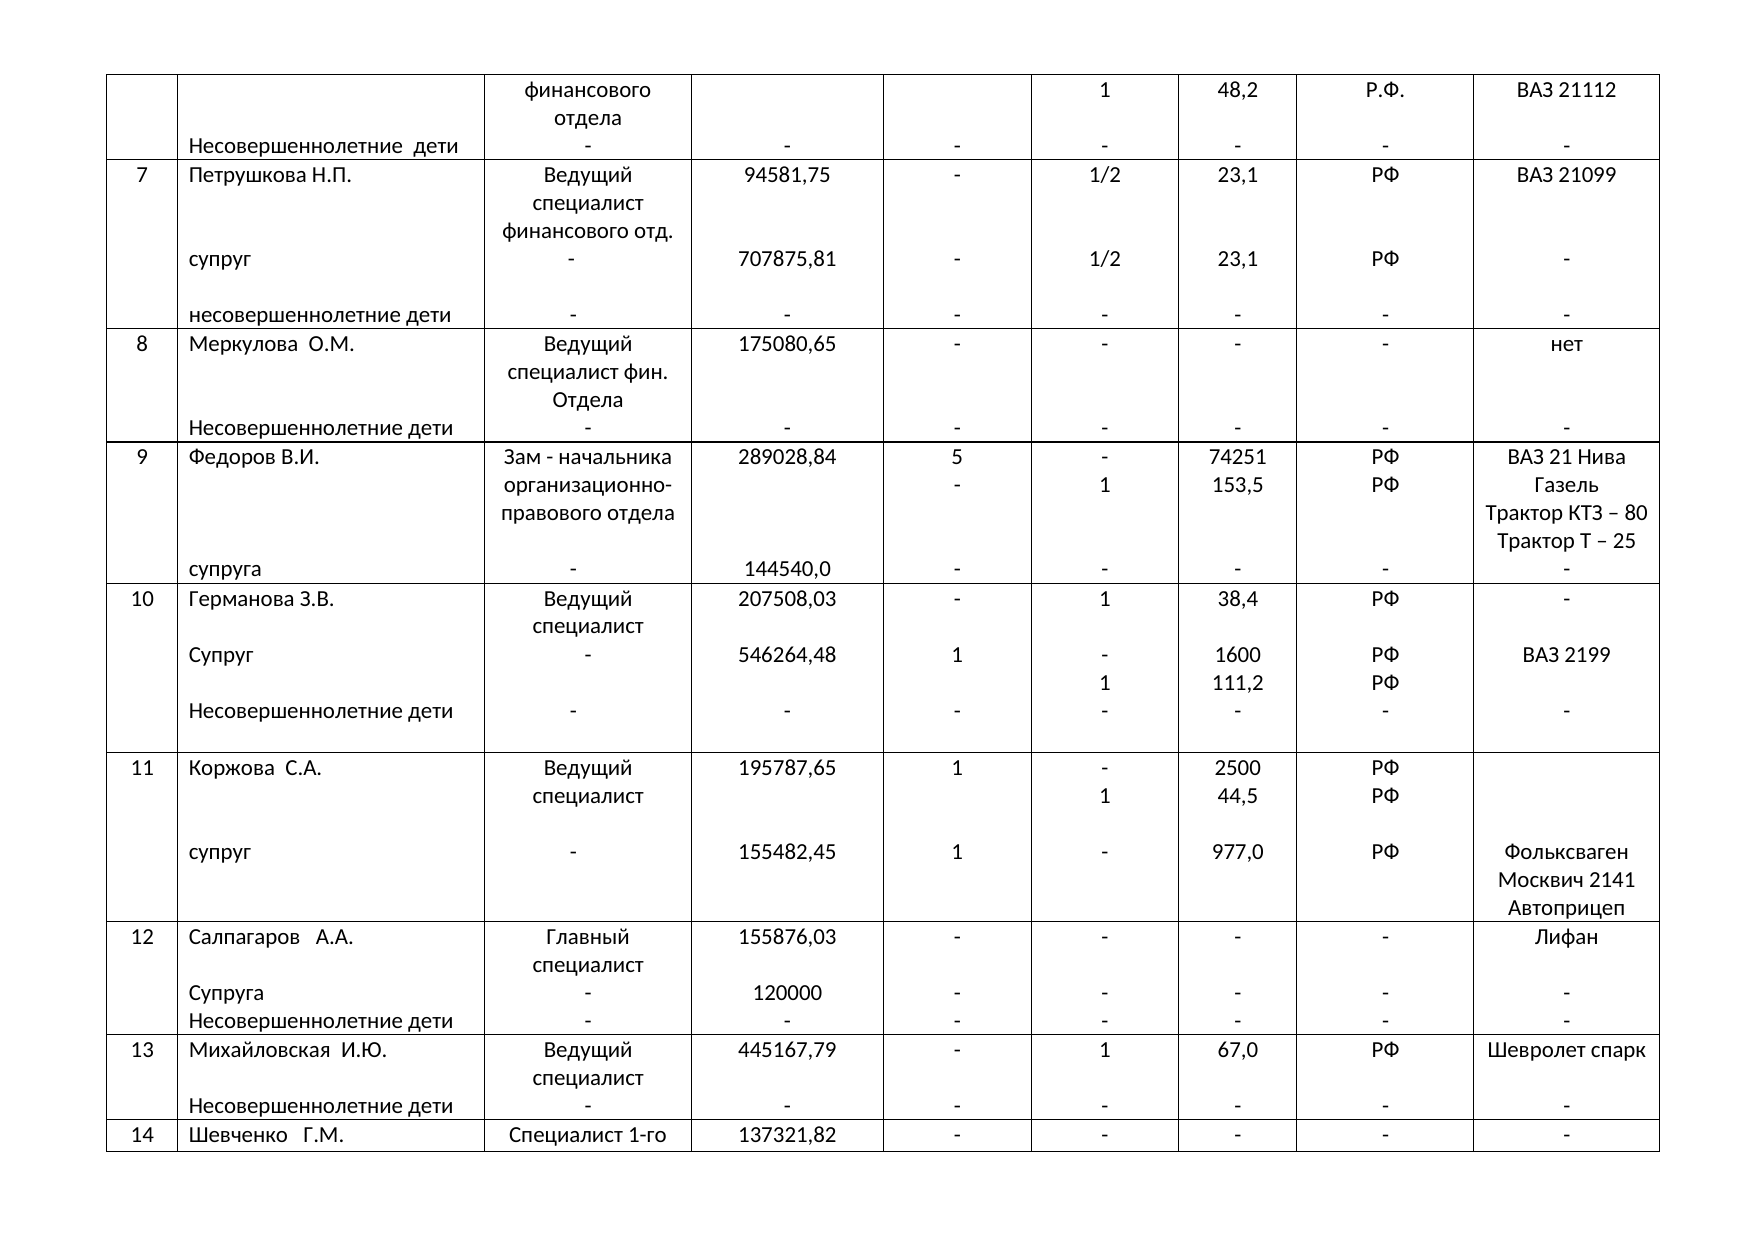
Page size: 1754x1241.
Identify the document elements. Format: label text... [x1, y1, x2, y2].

table_cell 12 [107, 922, 177, 1034]
table_cell 8 [107, 329, 177, 441]
table_cell - 1 - [884, 584, 1031, 752]
table_cell 155876,03 120000 - [692, 922, 883, 1034]
table_cell 23,1 23,1 - [1179, 160, 1296, 328]
table_cell 10 [107, 584, 177, 752]
table_cell 359803,82 - [692, 75, 883, 159]
table_cell 1 - [884, 75, 1031, 159]
table_cell РФ РФ РФ [1297, 753, 1473, 921]
table_cell РФ - [1297, 1035, 1473, 1119]
table_cell 5 - - [884, 443, 1031, 583]
table_cell - - [1179, 329, 1296, 441]
table_cell 1 - 1 - [1032, 584, 1178, 752]
table_cell 924,0 48,2 - [1179, 75, 1296, 159]
table_cell ВАЗ 21 Нива Газель Трактор КТЗ – 80 Трактор Т – 25 - [1474, 443, 1659, 583]
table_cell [485, 75, 691, 159]
table_cell - - - [884, 160, 1031, 328]
table_cell - 1 - [1032, 75, 1178, 159]
table_cell 1 - [1032, 1035, 1178, 1119]
table_cell Федоров В.И. супруга [178, 443, 484, 583]
table_cell 11 [107, 753, 177, 921]
table_cell Михайловская И.Ю. Несовершеннолетние дети [178, 1035, 484, 1119]
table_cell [1474, 75, 1659, 159]
table_cell - - - [884, 922, 1031, 1034]
table_cell - 1 [884, 1120, 1031, 1151]
table_cell 9 [107, 443, 177, 583]
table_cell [178, 75, 484, 159]
table_cell 7 [107, 160, 177, 328]
table_cell Салпагаров А.А. Супруга Несовершеннолетние дети [178, 922, 484, 1034]
table_cell - - [1297, 329, 1473, 441]
table_cell - - 1,5 [1032, 1120, 1178, 1151]
table_cell 1/2 1/2 - [1032, 160, 1178, 328]
table_cell РФ РФ РФ - [1297, 584, 1473, 752]
table_cell 67,0 - [1179, 1035, 1296, 1119]
table_cell Шевролет спарк - [1474, 1035, 1659, 1119]
table_cell Ведущий специалист фин. Отдела - [485, 329, 691, 441]
table_cell 137321,82 90000,0 [692, 1120, 883, 1151]
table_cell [178, 1120, 484, 1151]
table_cell Петрушкова Н.П. супруг несовершеннолетние дети [178, 160, 484, 328]
table_cell 38,4 1600 111,2 - [1179, 584, 1296, 752]
table_cell - - - [1179, 922, 1296, 1034]
table_cell 14 [107, 1120, 177, 1151]
table_cell 94581,75 707875,81 - [692, 160, 883, 328]
table_cell 445167,79 - [692, 1035, 883, 1119]
table_cell Лифан - - [1474, 922, 1659, 1034]
table_cell РФ Р.Ф. - [1297, 75, 1473, 159]
table_cell ВАЗ 21099 - - [1474, 160, 1659, 328]
table_cell Ведущий специалист - [485, 753, 691, 921]
table_cell Меркулова О.М. Несовершеннолетние дети [178, 329, 484, 441]
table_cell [485, 1120, 691, 1151]
table_cell 1 1 [884, 753, 1031, 921]
table_cell - 1 - [1032, 443, 1178, 583]
table_cell Коржова С.А. супруг [178, 753, 484, 921]
table_cell - ВАЗ 217030 [1474, 1120, 1659, 1151]
table_cell - - [884, 329, 1031, 441]
table_cell 2500 44,5 977,0 [1179, 753, 1296, 921]
table_cell нет - [1474, 329, 1659, 441]
table_cell 195787,65 155482,45 [692, 753, 883, 921]
table_cell Фольксваген Москвич 2141 Автоприцеп [1474, 753, 1659, 921]
table_cell - 1274 102,0 [1179, 1120, 1296, 1151]
table_cell РФ РФ - [1297, 443, 1473, 583]
table_cell Германова З.В. Супруг Несовершеннолетние дети [178, 584, 484, 752]
table_cell - - [884, 1035, 1031, 1119]
table_cell - 1 - [1032, 753, 1178, 921]
table_cell РФ РФ - [1297, 160, 1473, 328]
table_cell 289028,84 144540,0 [692, 443, 883, 583]
table_cell 74251 153,5 - [1179, 443, 1296, 583]
table_cell 175080,65 - [692, 329, 883, 441]
table_cell 207508,03 546264,48 - [692, 584, 883, 752]
table_cell - - - [1032, 922, 1178, 1034]
table_cell 13 [107, 1035, 177, 1119]
table_cell Главный специалист - - [485, 922, 691, 1034]
table_cell Ведущий специалист - [485, 1035, 691, 1119]
table_cell - РФ РФ [1297, 1120, 1473, 1151]
table_cell - - - [1297, 922, 1473, 1034]
table_cell - - [1032, 329, 1178, 441]
table_cell Ведущий специалист - - [485, 584, 691, 752]
table_cell Зам - начальника организационно-правового отдела - [485, 443, 691, 583]
table_cell Ведущий специалист финансового отд. - - [485, 160, 691, 328]
table_cell 6 [107, 75, 177, 159]
table_cell - ВАЗ 2199 - [1474, 584, 1659, 752]
